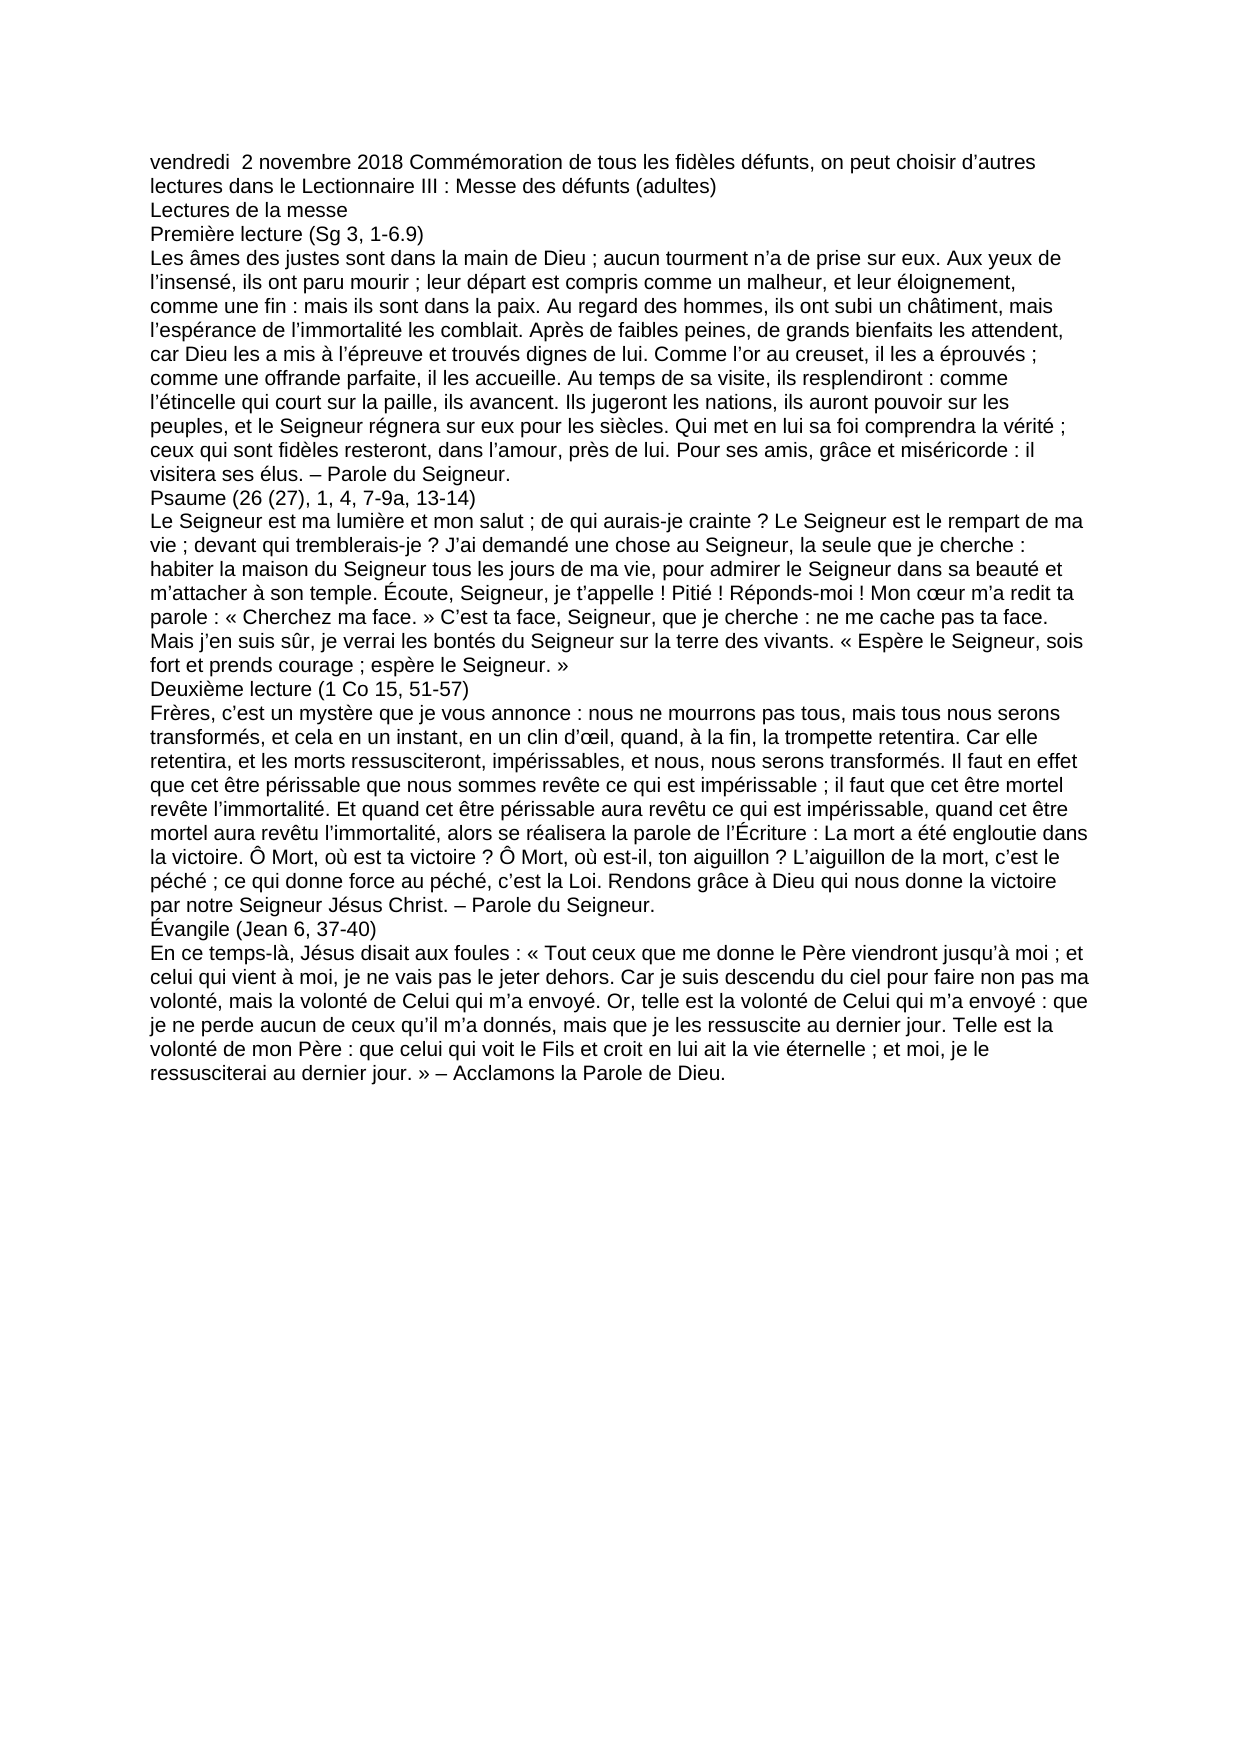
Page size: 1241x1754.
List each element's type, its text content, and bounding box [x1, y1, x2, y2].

text Les âmes des justes sont dans la main de Dieu ; aucun tourment n’a de prise sur eux. Aux yeux de l’insensé, ils ont paru mourir ; leur départ est compris comme un malheur, et leur éloignement, comme une fin : mais ils sont dans la paix. Au regard des hommes, ils ont subi un châtiment, mais l’espérance de l’immortalité les comblait. Après de faibles peines, de grands bienfaits les attendent, car Dieu les a mis à l’épreuve et trouvés dignes de lui. Comme l’or au creuset, il les a éprouvés ; comme une offrande parfaite, il les accueille. Au temps de sa visite, ils resplendiront : comme l’étincelle qui court sur la paille, ils avancent. Ils jugeront les nations, ils auront pouvoir sur les peuples, et le Seigneur régnera sur eux pour les siècles. Qui met en lui sa foi comprendra la vérité ; ceux qui sont fidèles resteront, dans l’amour, près de lui. Pour ses amis, grâce et miséricorde : il visitera ses élus. – Parole du Seigneur. [150, 246, 1090, 485]
text Frères, c’est un mystère que je vous annonce : nous ne mourrons pas tous, mais tous nous serons transformés, et cela en un instant, en un clin d’œil, quand, à la fin, la trompette retentira. Car elle retentira, et les morts ressusciteront, impérissables, et nous, nous serons transformés. Il faut en effet que cet être périssable que nous sommes revête ce qui est impérissable ; il faut que cet être mortel revête l’immortalité. Et quand cet être périssable aura revêtu ce qui est impérissable, quand cet être mortel aura revêtu l’immortalité, alors se réalisera la parole de l’Écriture : La mort a été engloutie dans la victoire. Ô Mort, où est ta victoire ? Ô Mort, où est-il, ton aiguillon ? L’aiguillon de la mort, c’est le péché ; ce qui donne force au péché, c’est la Loi. Rendons grâce à Dieu qui nous donne la victoire par notre Seigneur Jésus Christ. – Parole du Seigneur. [150, 701, 1090, 917]
text Le Seigneur est ma lumière et mon salut ; de qui aurais-je crainte ? Le Seigneur est le rempart de ma vie ; devant qui tremblerais-je ? J’ai demandé une chose au Seigneur, la seule que je cherche : habiter la maison du Seigneur tous les jours de ma vie, pour admirer le Seigneur dans sa beauté et m’attacher à son temple. Écoute, Seigneur, je t’appelle ! Pitié ! Réponds-moi ! Mon cœur m’a redit ta parole : « Cherchez ma face. » C’est ta face, Seigneur, que je cherche : ne me cache pas ta face. Mais j’en suis sûr, je verrai les bontés du Seigneur sur la terre des vivants. « Espère le Seigneur, sois fort et prends courage ; espère le Seigneur. » [150, 509, 1090, 677]
text En ce temps-là, Jésus disait aux foules : « Tout ceux que me donne le Père viendront jusqu’à moi ; et celui qui vient à moi, je ne vais pas le jeter dehors. Car je suis descendu du ciel pour faire non pas ma volonté, mais la volonté de Celui qui m’a envoyé. Or, telle est la volonté de Celui qui m’a envoyé : que je ne perde aucun de ceux qu’il m’a donnés, mais que je les ressuscite au dernier jour. Telle est la volonté de mon Père : que celui qui voit le Fils et croit en lui ait la vie éternelle ; et moi, je le ressusciterai au dernier jour. » – Acclamons la Parole de Dieu. [150, 941, 1090, 1084]
